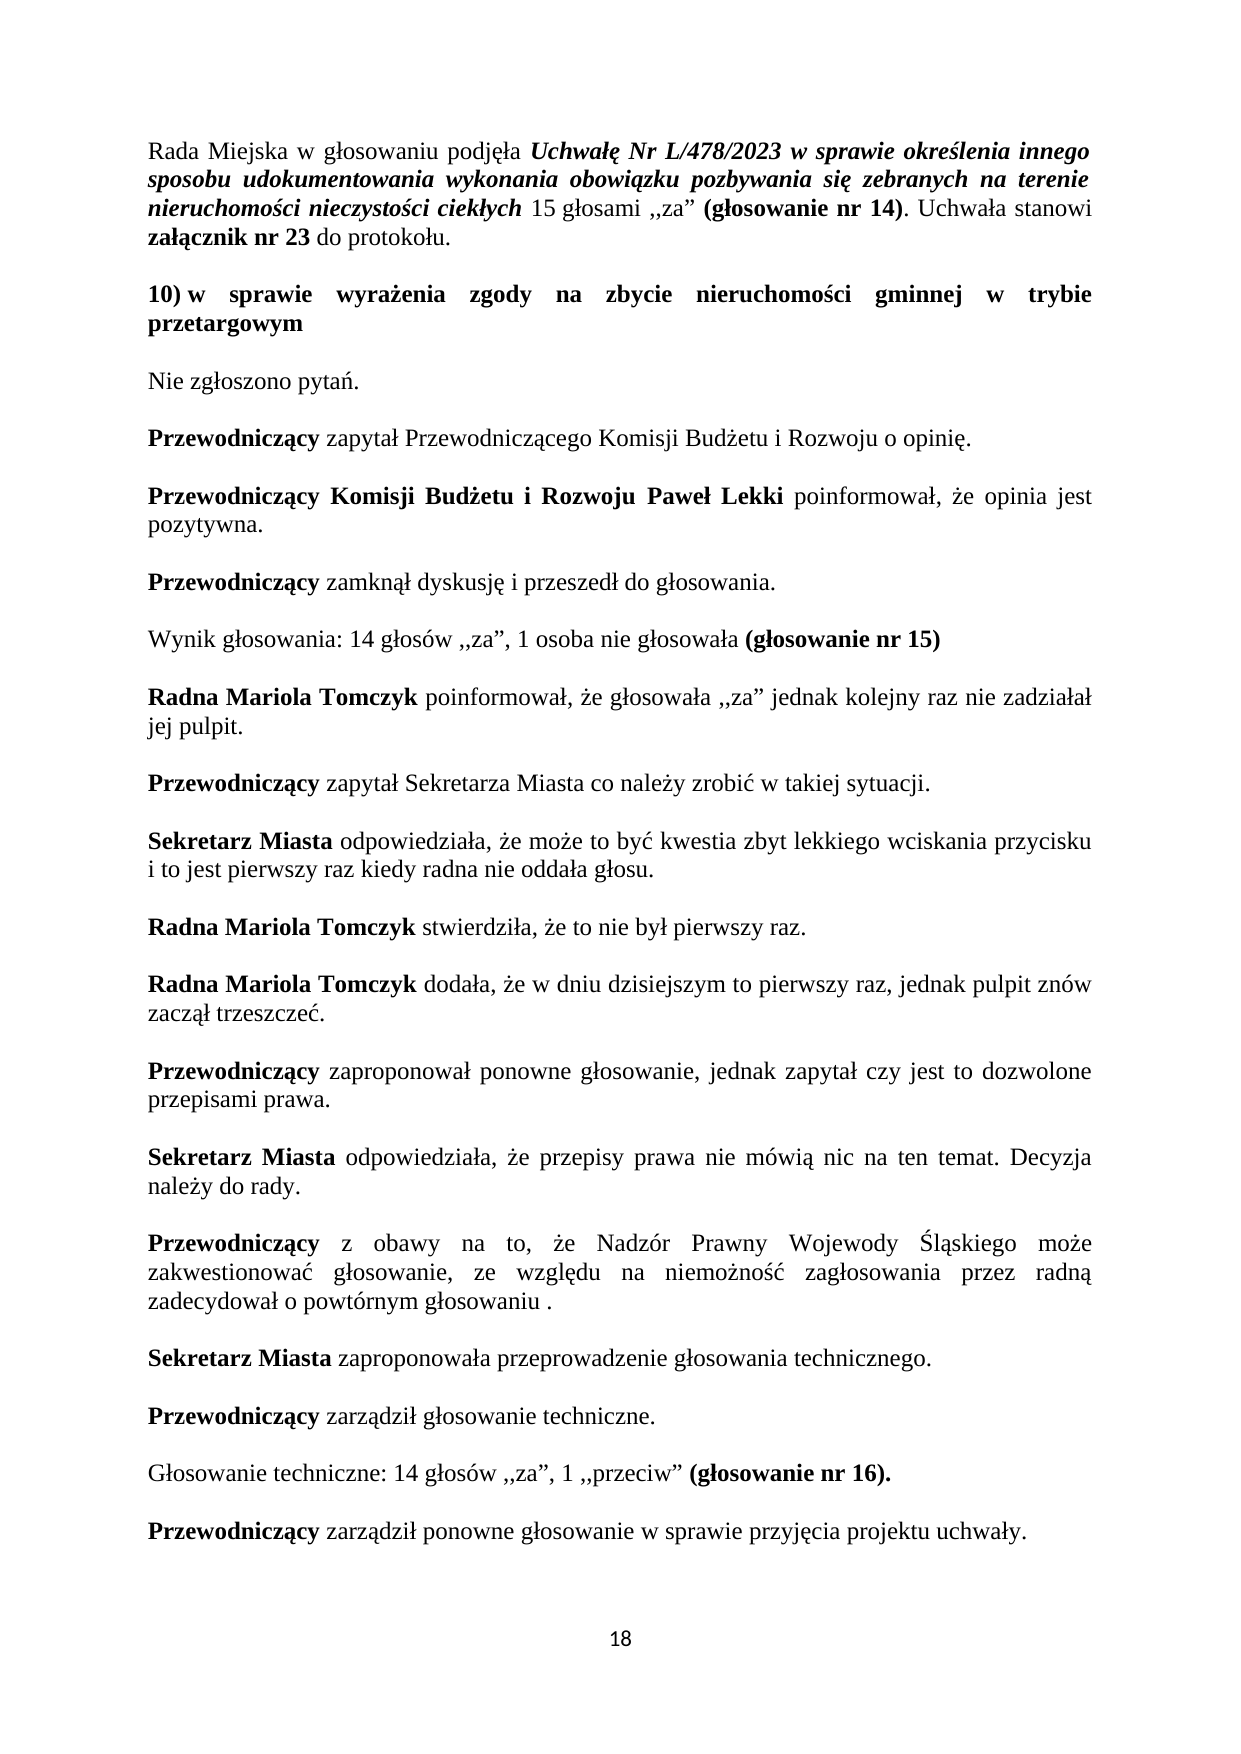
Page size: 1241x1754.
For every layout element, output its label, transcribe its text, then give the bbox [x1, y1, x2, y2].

text Sekretarz Miasta odpowiedziała, że może to być kwestia zbyt lekkiego wciskania przycisku i to jest pierwszy raz kiedy radna nie oddała głosu. [148, 826, 1092, 883]
text Sekretarz Miasta odpowiedziała, że przepisy prawa nie mówią nic na ten temat. Decyzja należy do rady. [148, 1142, 1092, 1199]
text Rada Miejska w głosowaniu podjęła Uchwałę Nr L/478/2023 w sprawie określenia innego sposobu udokumentowania wykonania obowiązku pozbywania się zebranych na terenie nieruchomości nieczystości ciekłych 15 głosami ,,za” (głosowanie nr 14). Uchwała stanowi załącznik nr 23 do protokołu. [148, 136, 1092, 251]
text Przewodniczący zaproponował ponowne głosowanie, jednak zapytał czy jest to dozwolone przepisami prawa. [148, 1056, 1092, 1113]
list w sprawie wyrażenia zgody na zbycie nieruchomości gminnej w trybie przetargowym [148, 279, 1092, 337]
text Przewodniczący z obawy na to, że Nadzór Prawny Wojewody Śląskiego może zakwestionować głosowanie, ze względu na niemożność zagłosowania przez radną zadecydował o powtórnym głosowaniu . [148, 1228, 1092, 1314]
text Przewodniczący zapytał Przewodniczącego Komisji Budżetu i Rozwoju o opinię. [148, 423, 1092, 452]
text Przewodniczący zapytał Sekretarza Miasta co należy zrobić w takiej sytuacji. [148, 768, 1092, 797]
text Radna Mariola Tomczyk stwierdziła, że to nie był pierwszy raz. [148, 912, 1092, 941]
text Sekretarz Miasta zaproponowała przeprowadzenie głosowania technicznego. [148, 1343, 1092, 1372]
text Przewodniczący zamknął dyskusję i przeszedł do głosowania. [148, 567, 1092, 596]
text Głosowanie techniczne: 14 głosów ,,za”, 1 ,,przeciw” (głosowanie nr 16). [148, 1458, 1092, 1487]
text Przewodniczący zarządził głosowanie techniczne. [148, 1401, 1092, 1429]
text Wynik głosowania: 14 głosów ,,za”, 1 osoba nie głosowała (głosowanie nr 15) [148, 624, 1092, 653]
text Przewodniczący Komisji Budżetu i Rozwoju Paweł Lekki poinformował, że opinia jest pozytywna. [148, 481, 1092, 538]
text Przewodniczący zarządził ponowne głosowanie w sprawie przyjęcia projektu uchwały. [148, 1516, 1092, 1544]
text Nie zgłoszono pytań. [148, 366, 1092, 394]
text Radna Mariola Tomczyk dodała, że w dniu dzisiejszym to pierwszy raz, jednak pulpit znów zaczął trzeszczeć. [148, 969, 1092, 1027]
text Radna Mariola Tomczyk poinformował, że głosowała ,,za” jednak kolejny raz nie zadziałał jej pulpit. [148, 682, 1092, 739]
